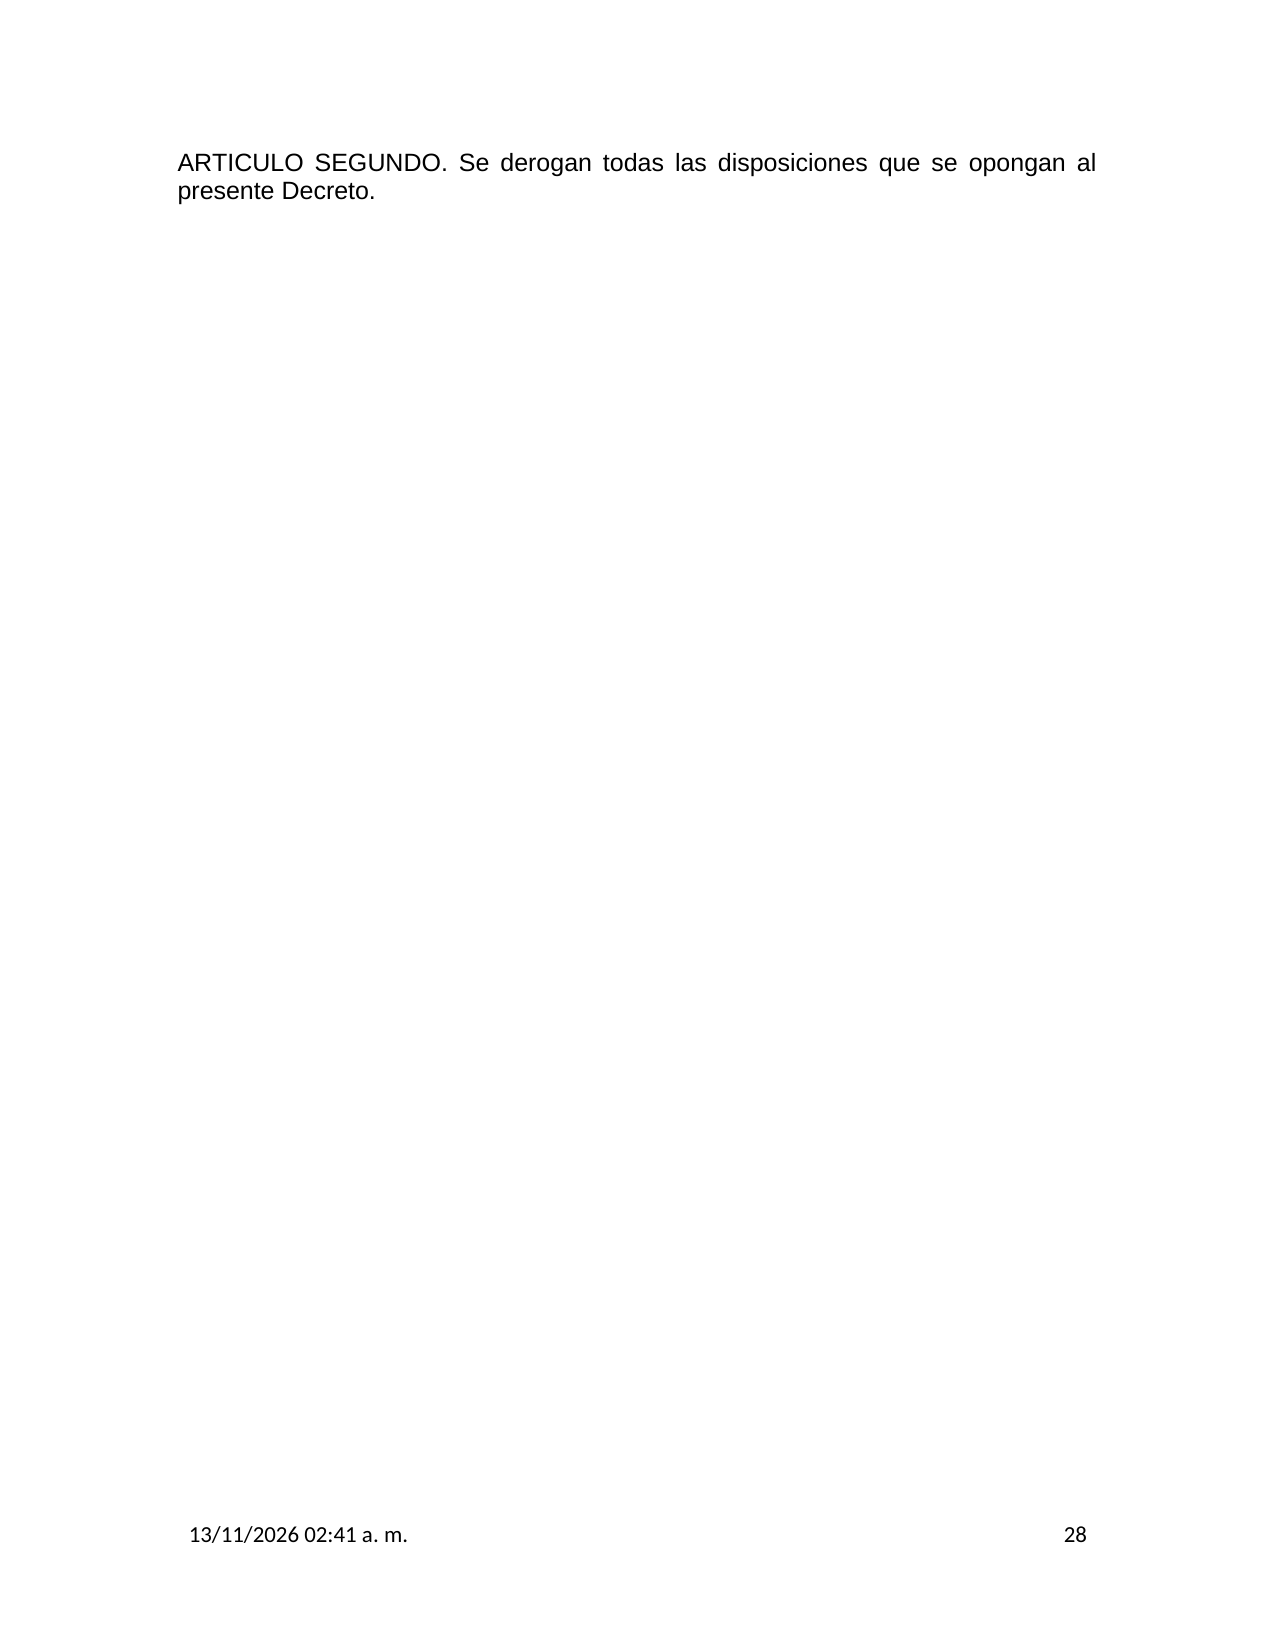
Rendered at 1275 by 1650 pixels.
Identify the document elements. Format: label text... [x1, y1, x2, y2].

text ARTICULO SEGUNDO. Se derogan todas las disposiciones que se opongan al presente Decreto. [177, 148, 1098, 205]
